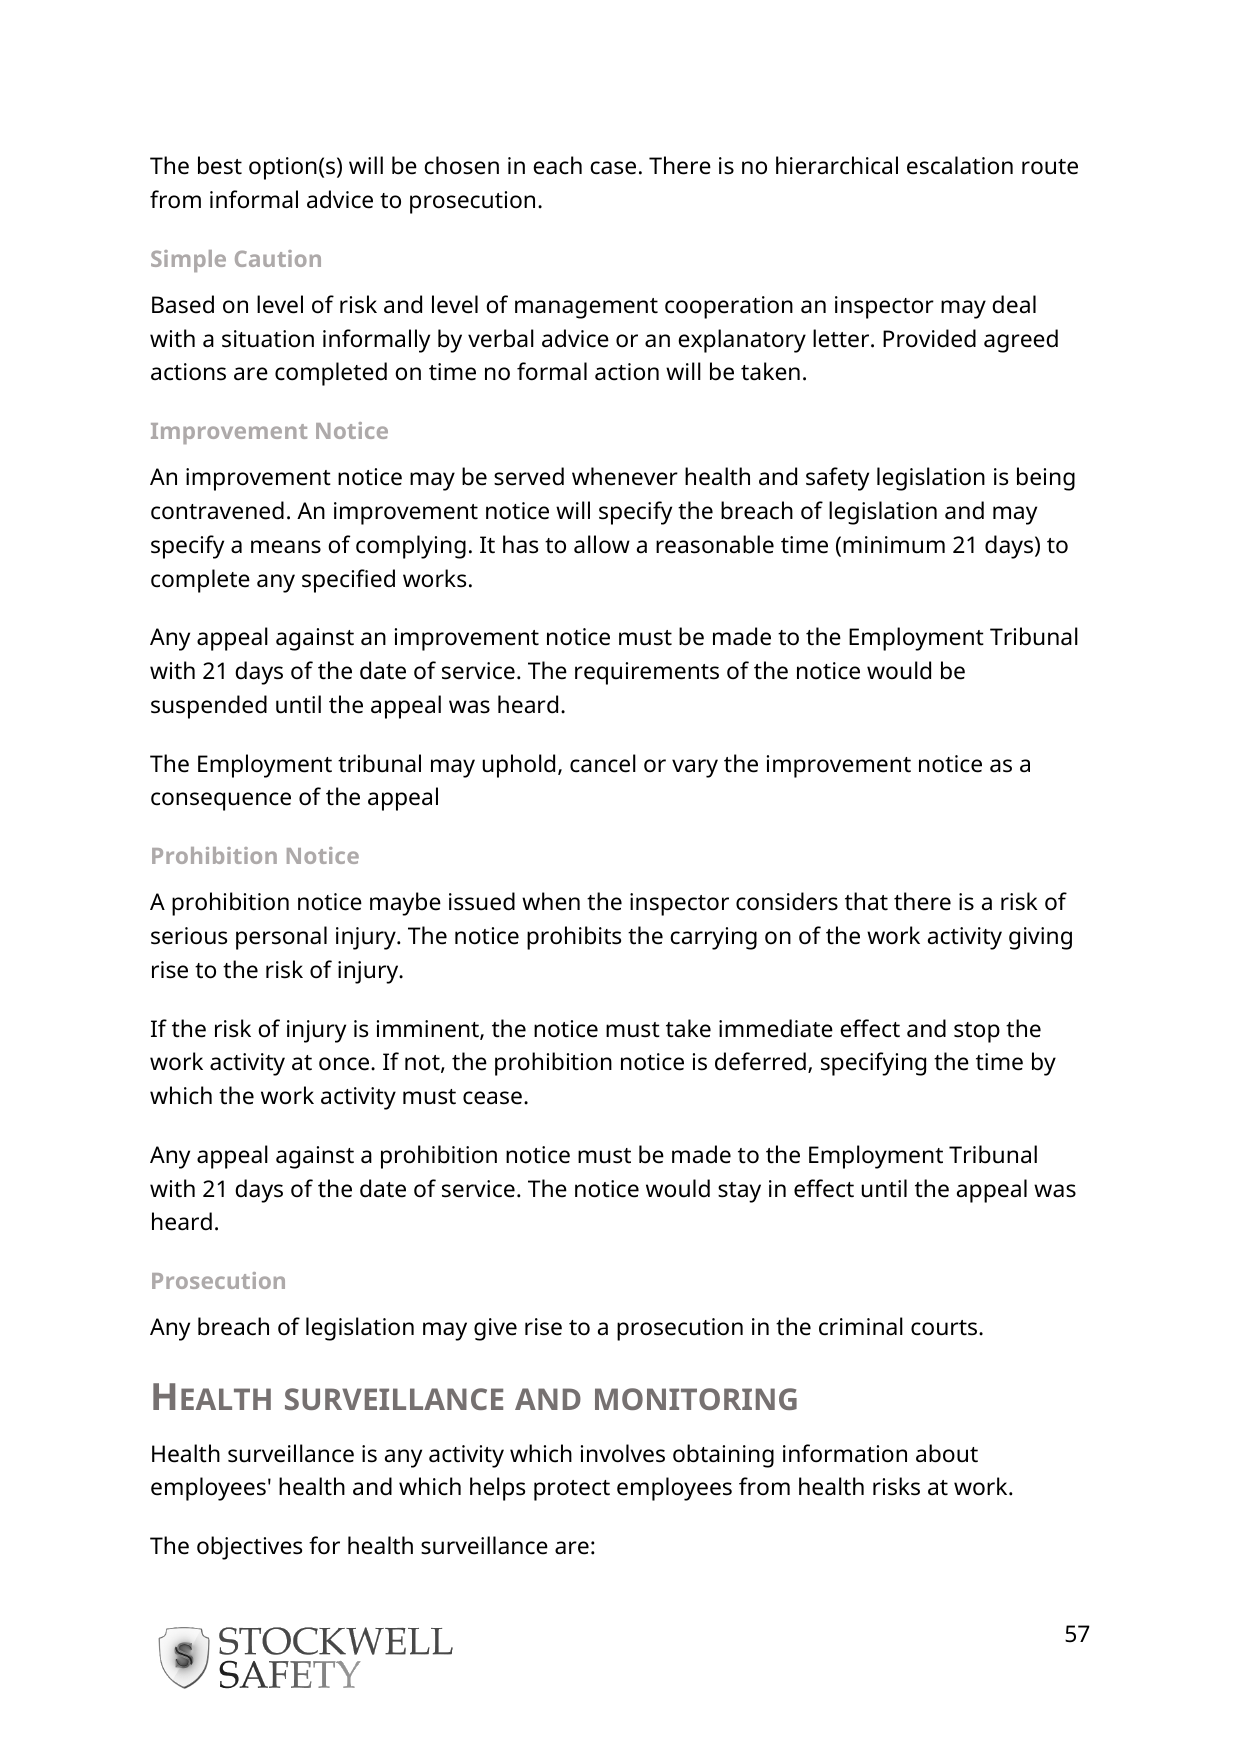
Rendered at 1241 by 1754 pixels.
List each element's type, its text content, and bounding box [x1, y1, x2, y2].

subtitle Health surveillance and monitoring [150, 1370, 1090, 1421]
subtitle Prohibition Notice [150, 840, 1090, 871]
subtitle Simple Caution [150, 242, 1090, 274]
text Health surveillance is any activity which involves obtaining information about employees' health and which helps protect employees from health risks at work. [150, 1438, 1090, 1503]
text A prohibition notice maybe issued when the inspector considers that there is a risk of serious personal injury. The notice prohibits the carrying on of the work activity giving rise to the risk of injury. [150, 886, 1090, 985]
subtitle Improvement Notice [150, 415, 1090, 446]
text Any breach of legislation may give rise to a prosecution in the criminal courts. [150, 1311, 1090, 1342]
text Any appeal against an improvement notice must be made to the Employment Tribunal with 21 days of the date of service. The requirements of the notice would be suspended until the appeal was heard. [150, 621, 1090, 720]
text Any appeal against a prohibition notice must be made to the Employment Tribunal with 21 days of the date of service. The notice would stay in effect until the appeal was heard. [150, 1139, 1090, 1237]
text The objectives for health surveillance are: [150, 1530, 1090, 1561]
text If the risk of injury is imminent, the notice must take immediate effect and stop the work activity at once. If not, the prohibition notice is deferred, specifying the time by which the work activity must cease. [150, 1012, 1090, 1111]
text The Employment tribunal may uphold, cancel or vary the improvement notice as a consequence of the appeal [150, 747, 1090, 812]
subtitle Prosecution [150, 1265, 1090, 1296]
text Based on level of risk and level of management cooperation an inspector may deal with a situation informally by verbal advice or an explanatory letter. Provided agreed actions are completed on time no formal action will be taken. [150, 289, 1090, 387]
text The best option(s) will be chosen in each case. There is no hierarchical escalation route from informal advice to prosecution. [150, 150, 1090, 215]
text An improvement notice may be served whenever health and safety legislation is being contravened. An improvement notice will specify the breach of legislation and may specify a means of complying. It has to allow a reasonable time (minimum 21 days) to complete any specified works. [150, 461, 1090, 594]
